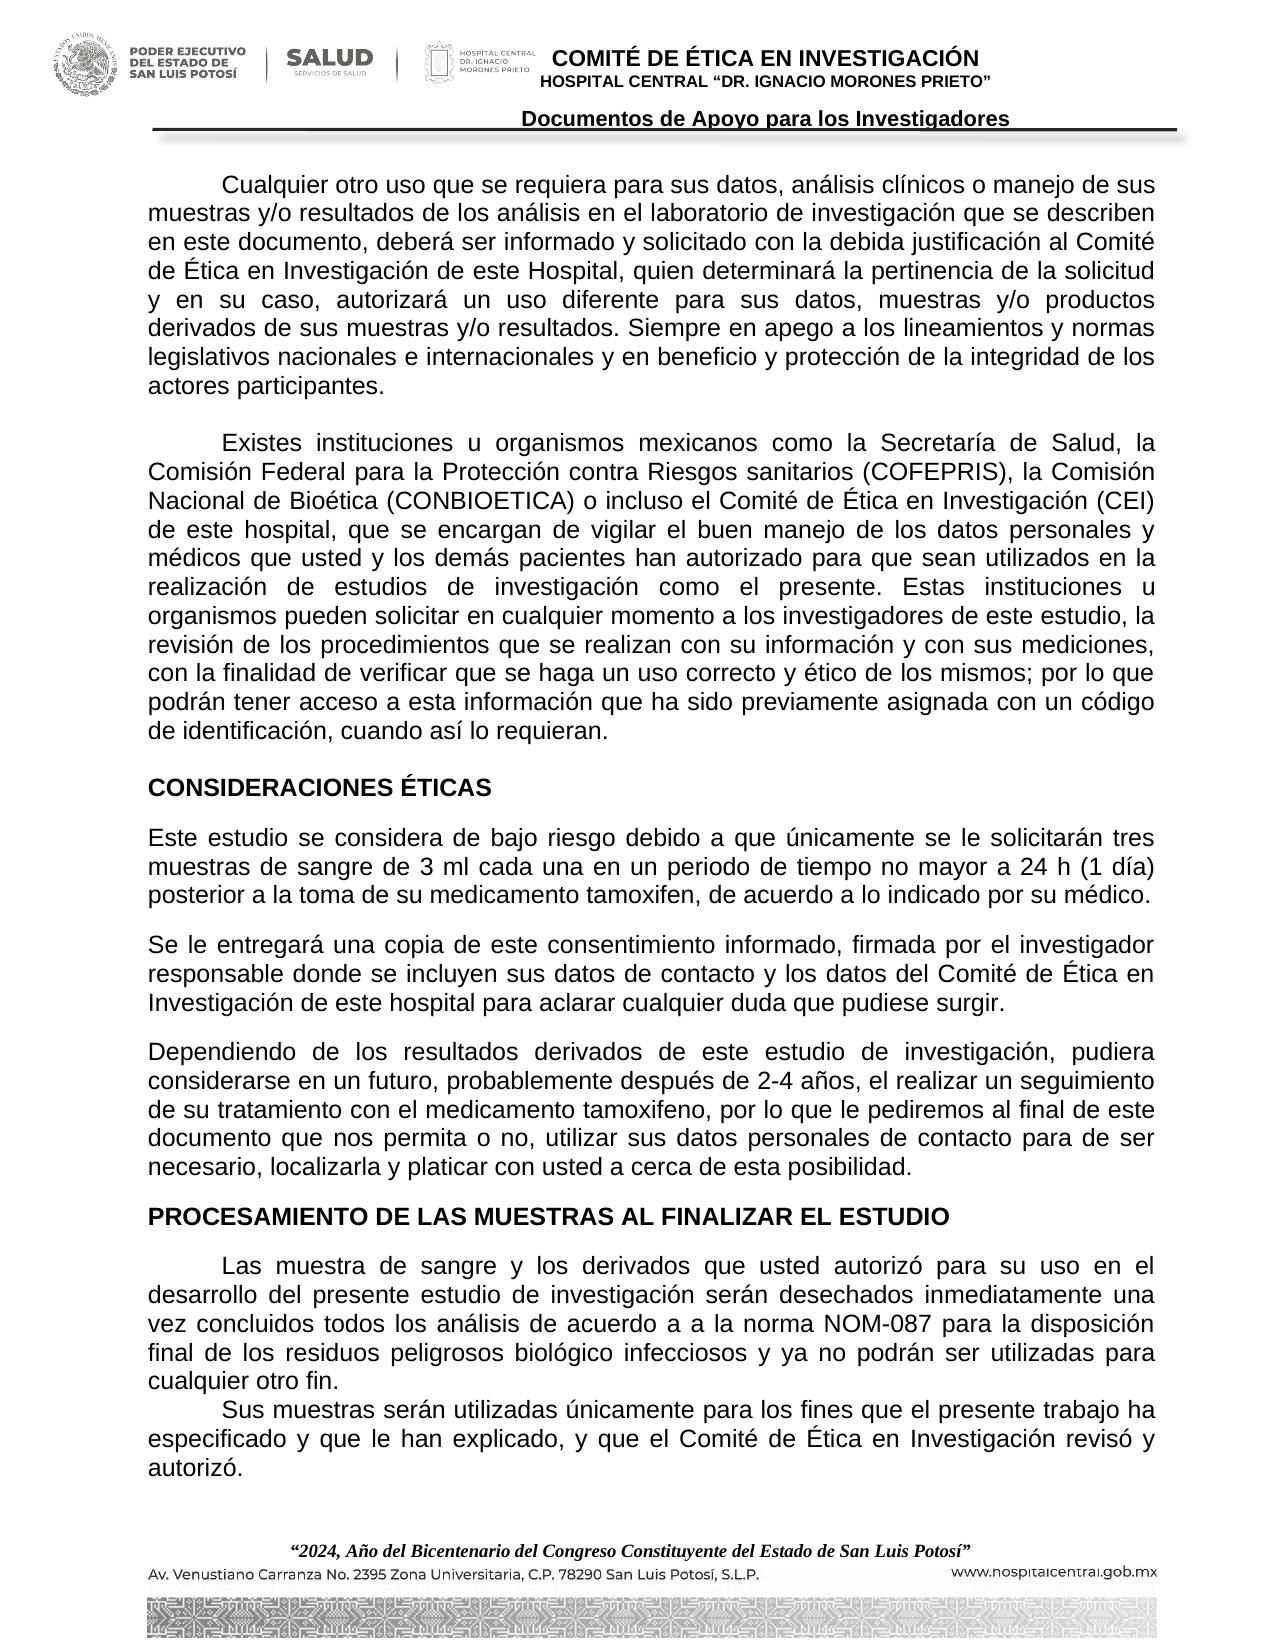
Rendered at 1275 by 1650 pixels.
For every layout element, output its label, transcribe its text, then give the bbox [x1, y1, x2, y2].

text Cualquier otro uso que se requiera para sus datos, análisis clínicos o manejo de sus muestras y/o resultados de los análisis en el laboratorio de investigación que se describen en este documento, deberá ser informado y solicitado con la debida justificación al Comité de Ética en Investigación de este Hospital, quien determinará la pertinencia de la solicitud y en su caso, autorizará un uso diferente para sus datos, muestras y/o productos derivados de sus muestras y/o resultados. Siempre en apego a los lineamientos y normas legislativos nacionales e internacionales y en beneficio y protección de la integridad de los actores participantes. [148, 170, 1157, 400]
text Este estudio se considera de bajo riesgo debido a que únicamente se le solicitarán tres muestras de sangre de 3 ml cada una en un periodo de tiempo no mayor a 24 h (1 día) posterior a la toma de su medicamento tamoxifen, de acuerdo a lo indicado por su médico. [148, 823, 1157, 909]
picture [147, 1565, 1157, 1638]
text Sus muestras serán utilizadas únicamente para los fines que el presente trabajo ha especificado y que le han explicado, y que el Comité de Ética en Investigación revisó y autorizó. [148, 1395, 1157, 1481]
picture [32, 26, 551, 103]
text Existes instituciones u organismos mexicanos como la Secretaría de Salud, la Comisión Federal para la Protección contra Riesgos sanitarios (COFEPRIS), la Comisión Nacional de Bioética (CONBIOETICA) o incluso el Comité de Ética en Investigación (CEI) de este hospital, que se encargan de vigilar el buen manejo de los datos personales y médicos que usted y los demás pacientes han autorizado para que sean utilizados en la realización de estudios de investigación como el presente. Estas instituciones u organismos pueden solicitar en cualquier momento a los investigadores de este estudio, la revisión de los procedimientos que se realizan con su información y con sus mediciones, con la finalidad de verificar que se haga un uso correcto y ético de los mismos; por lo que podrán tener acceso a esta información que ha sido previamente asignada con un código de identificación, cuando así lo requieran. [148, 428, 1157, 745]
text Se le entregará una copia de este consentimiento informado, firmada por el investigador responsable donde se incluyen sus datos de contacto y los datos del Comité de Ética en Investigación de este hospital para aclarar cualquier duda que pudiese surgir. [148, 930, 1157, 1016]
text PROCESAMIENTO DE LAS MUESTRAS AL FINALIZAR EL ESTUDIO [148, 1202, 1157, 1231]
text Dependiendo de los resultados derivados de este estudio de investigación, pudiera considerarse en un futuro, probablemente después de 2-4 años, el realizar un seguimiento de su tratamiento con el medicamento tamoxifeno, por lo que le pediremos al final de este documento que nos permita o no, utilizar sus datos personales de contacto para de ser necesario, localizarla y platicar con usted a cerca de esta posibilidad. [148, 1037, 1157, 1181]
text CONSIDERACIONES ÉTICAS [148, 773, 1157, 802]
text Las muestra de sangre y los derivados que usted autorizó para su uso en el desarrollo del presente estudio de investigación serán desechados inmediatamente una vez concluidos todos los análisis de acuerdo a a la norma NOM-087 para la disposición final de los residuos peligrosos biológico infecciosos y ya no podrán ser utilizadas para cualquier otro fin. [148, 1251, 1157, 1395]
